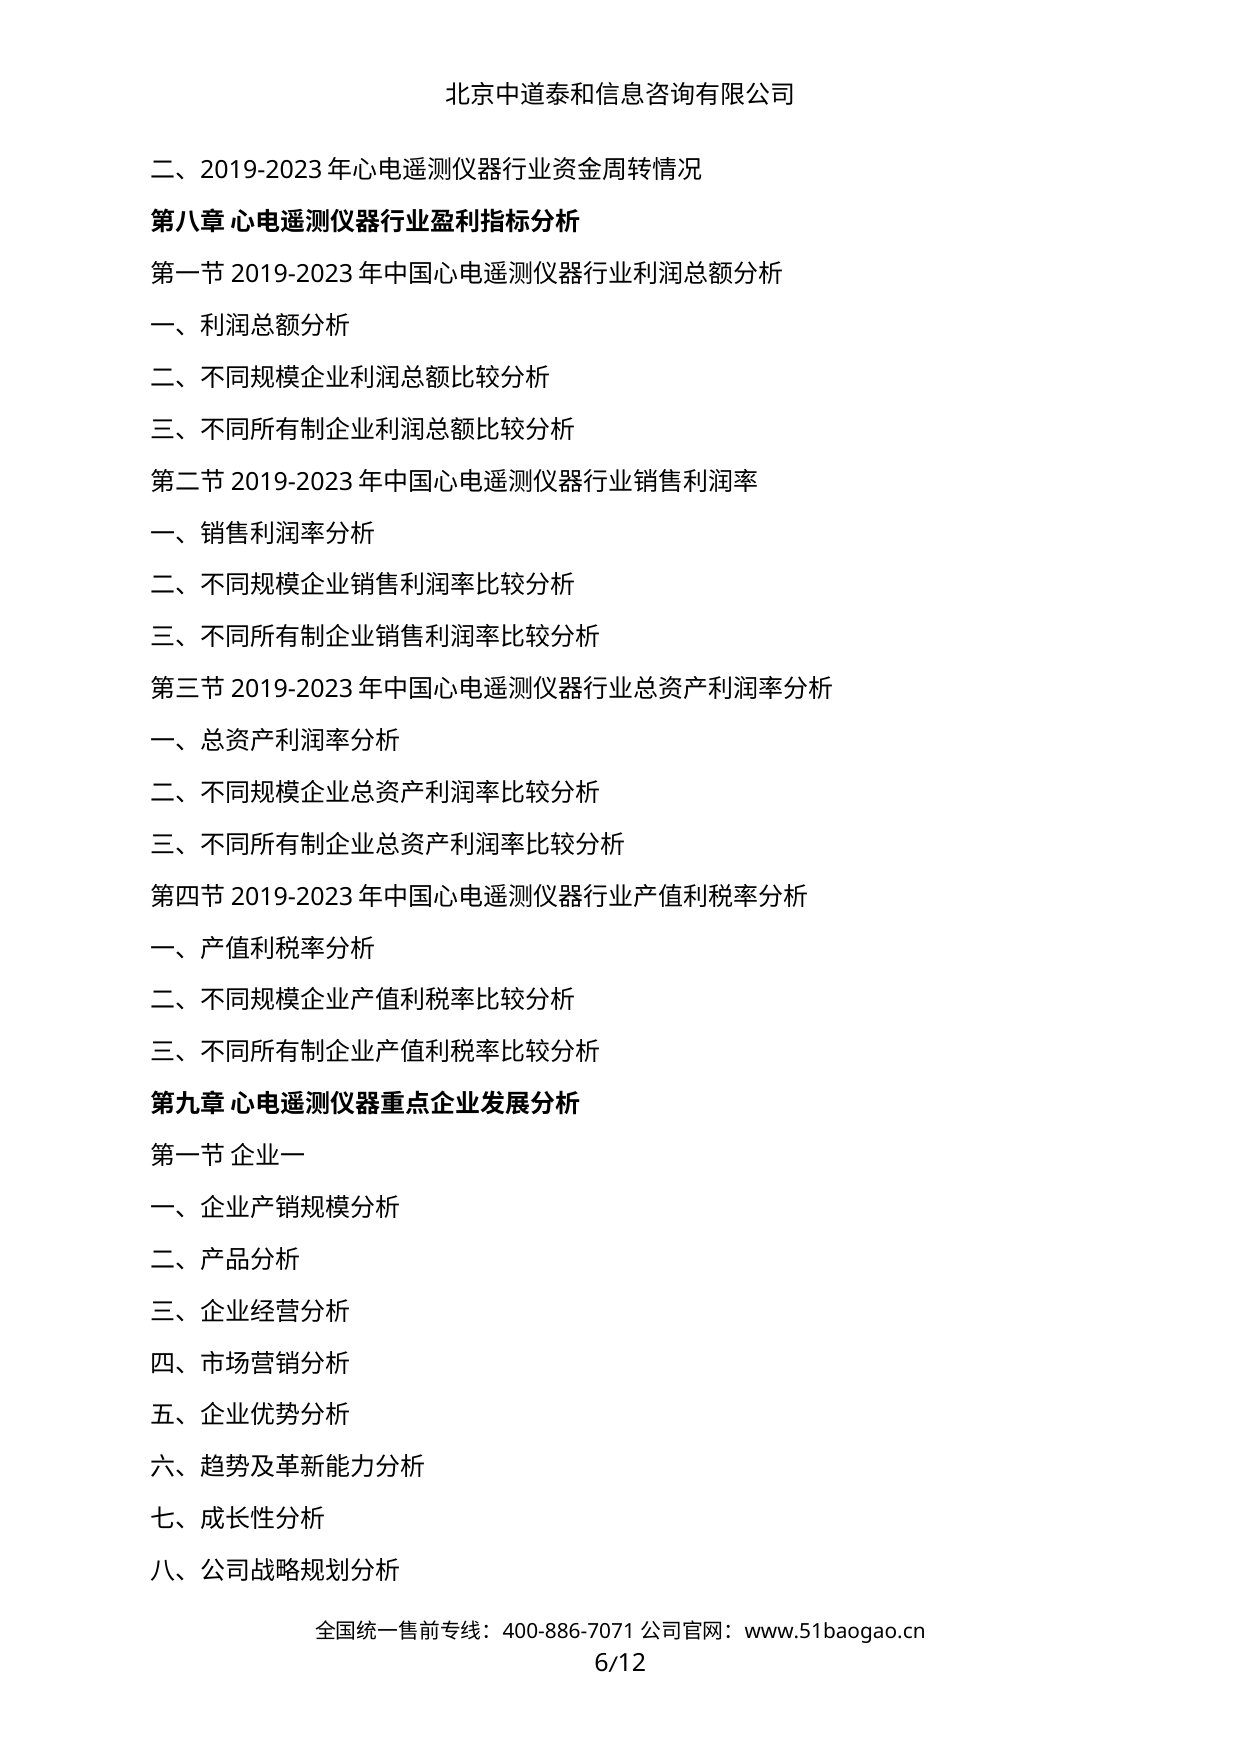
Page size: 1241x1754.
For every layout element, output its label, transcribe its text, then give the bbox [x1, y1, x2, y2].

text 第一节 企业一 [150, 1136, 1090, 1172]
text 一、产值利税率分析 [150, 928, 1090, 964]
text 第一节 2019-2023年中国心电遥测仪器行业利润总额分析 [150, 254, 1090, 290]
text 三、不同所有制企业利润总额比较分析 [150, 409, 1090, 446]
text 一、利润总额分析 [150, 306, 1090, 342]
text 三、不同所有制企业销售利润率比较分析 [150, 617, 1090, 653]
text 二、不同规模企业总资产利润率比较分析 [150, 772, 1090, 809]
text 三、不同所有制企业产值利税率比较分析 [150, 1032, 1090, 1068]
text 第八章 心电遥测仪器行业盈利指标分析 [150, 202, 1090, 238]
text 三、企业经营分析 [150, 1291, 1090, 1327]
text 第三节 2019-2023年中国心电遥测仪器行业总资产利润率分析 [150, 669, 1090, 705]
text 第四节 2019-2023年中国心电遥测仪器行业产值利税率分析 [150, 876, 1090, 912]
text 三、不同所有制企业总资产利润率比较分析 [150, 824, 1090, 861]
text 二、不同规模企业利润总额比较分析 [150, 357, 1090, 394]
text 六、趋势及革新能力分析 [150, 1447, 1090, 1483]
text 一、企业产销规模分析 [150, 1187, 1090, 1224]
text 二、不同规模企业销售利润率比较分析 [150, 565, 1090, 601]
text 八、公司战略规划分析 [150, 1551, 1090, 1587]
text 四、市场营销分析 [150, 1343, 1090, 1379]
text 二、产品分析 [150, 1239, 1090, 1276]
text 一、总资产利润率分析 [150, 721, 1090, 757]
text 七、成长性分析 [150, 1499, 1090, 1535]
text 第二节 2019-2023年中国心电遥测仪器行业销售利润率 [150, 461, 1090, 497]
text 二、2019-2023年心电遥测仪器行业资金周转情况 [150, 150, 1090, 186]
text 一、销售利润率分析 [150, 513, 1090, 549]
text 五、企业优势分析 [150, 1395, 1090, 1431]
text 第九章 心电遥测仪器重点企业发展分析 [150, 1084, 1090, 1120]
text 二、不同规模企业产值利税率比较分析 [150, 980, 1090, 1016]
